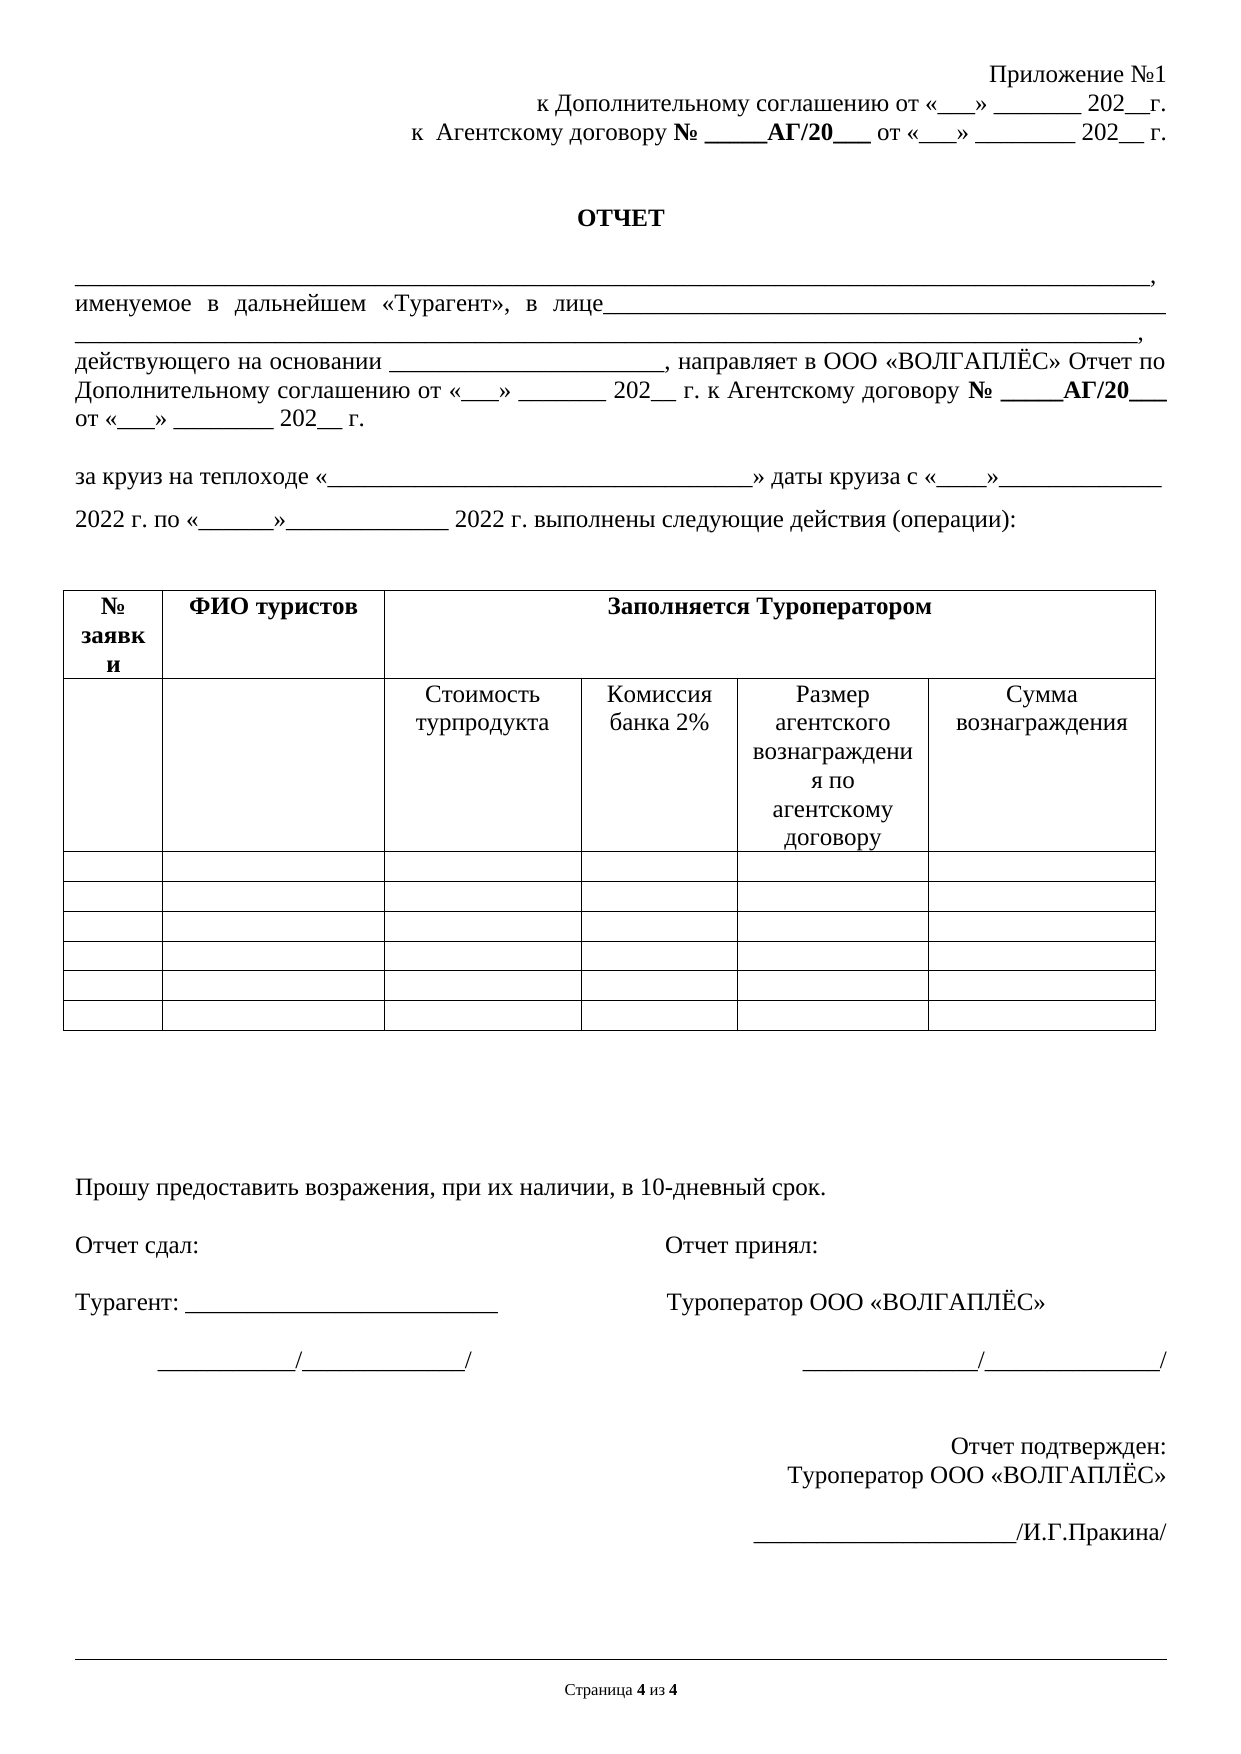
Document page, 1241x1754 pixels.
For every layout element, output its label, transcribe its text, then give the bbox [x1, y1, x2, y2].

table_cell [929, 1001, 1155, 1030]
table_cell [163, 1001, 384, 1030]
table_cell [163, 852, 384, 881]
text Приложение №1 [75, 59, 1167, 88]
table_cell Сумма вознаграждения [929, 679, 1155, 851]
table_cell [385, 852, 581, 881]
table_header ФИО туристов [163, 591, 384, 678]
table_cell [582, 882, 737, 911]
text ______________________________________________________________________________________, именуемое в дальнейшем «Турагент», в лице_____________________________________________ _____________________________________________________________________________________, действующего на основании ______________________, направляет в ООО «ВОЛГАПЛЁС» Отчет по Дополнительному соглашению от «___» _______ 202__ г. к Агентскому договору № _____АГ/20___ от «___» ________ 202__ г. [75, 260, 1167, 432]
table_cell [64, 882, 162, 911]
table_cell [738, 882, 928, 911]
table_cell [582, 912, 737, 941]
text за круиз на теплоходе «__________________________________» даты круиза с «____»_____________ 2022 г. по «______»_____________ 2022 г. выполнены следующие действия (операции): [75, 461, 1167, 533]
table_cell [738, 971, 928, 1000]
table_cell [64, 971, 162, 1000]
table_cell [929, 852, 1155, 881]
text Прошу предоставить возражения, при их наличии, в 10-дневный срок. [75, 1172, 1167, 1201]
table_cell [64, 852, 162, 881]
table_cell [738, 1001, 928, 1030]
table_cell [738, 912, 928, 941]
table_cell [385, 912, 581, 941]
table_cell [929, 912, 1155, 941]
table_cell [64, 1001, 162, 1030]
table_cell Комиссия банка 2% [582, 679, 737, 851]
table_cell [64, 679, 162, 851]
text Турагент: _________________________ Туроператор ООО «ВОЛГАПЛЁС» [75, 1287, 1167, 1316]
text _____________________/И.Г.Пракина/ [75, 1517, 1167, 1546]
table_cell [385, 942, 581, 970]
text Отчет сдал: Отчет принял: [75, 1230, 1167, 1259]
text ОТЧЕТ [75, 203, 1167, 232]
table_cell [163, 882, 384, 911]
table_cell [163, 971, 384, 1000]
table_cell [64, 942, 162, 970]
text ___________/_____________/ ______________/______________/ [75, 1345, 1167, 1374]
table_cell [738, 942, 928, 970]
table_cell [385, 971, 581, 1000]
table_cell Стоимость турпродукта [385, 679, 581, 851]
text к Агентскому договору № _____АГ/20___ от «___» ________ 202__ г. [75, 117, 1167, 145]
text Отчет подтвержден: [75, 1431, 1167, 1460]
table_cell [582, 942, 737, 970]
table_cell [582, 852, 737, 881]
table_cell Размер агентского вознаграждения по агентскому договору [738, 679, 928, 851]
table_cell [163, 912, 384, 941]
table_cell [385, 1001, 581, 1030]
table_cell [582, 1001, 737, 1030]
table_cell [929, 882, 1155, 911]
table_cell [929, 971, 1155, 1000]
text Туроператор ООО «ВОЛГАПЛЁС» [75, 1460, 1167, 1489]
table_cell [163, 679, 384, 851]
text к Дополнительному соглашению от «___» _______ 202__г. [75, 88, 1167, 117]
table_header № заявки [64, 591, 162, 678]
table_cell [929, 942, 1155, 970]
table_cell [582, 971, 737, 1000]
table_cell [385, 882, 581, 911]
table_cell [738, 852, 928, 881]
table_header Заполняется Туроператором [385, 591, 1155, 678]
table_cell [163, 942, 384, 970]
table_cell [64, 912, 162, 941]
